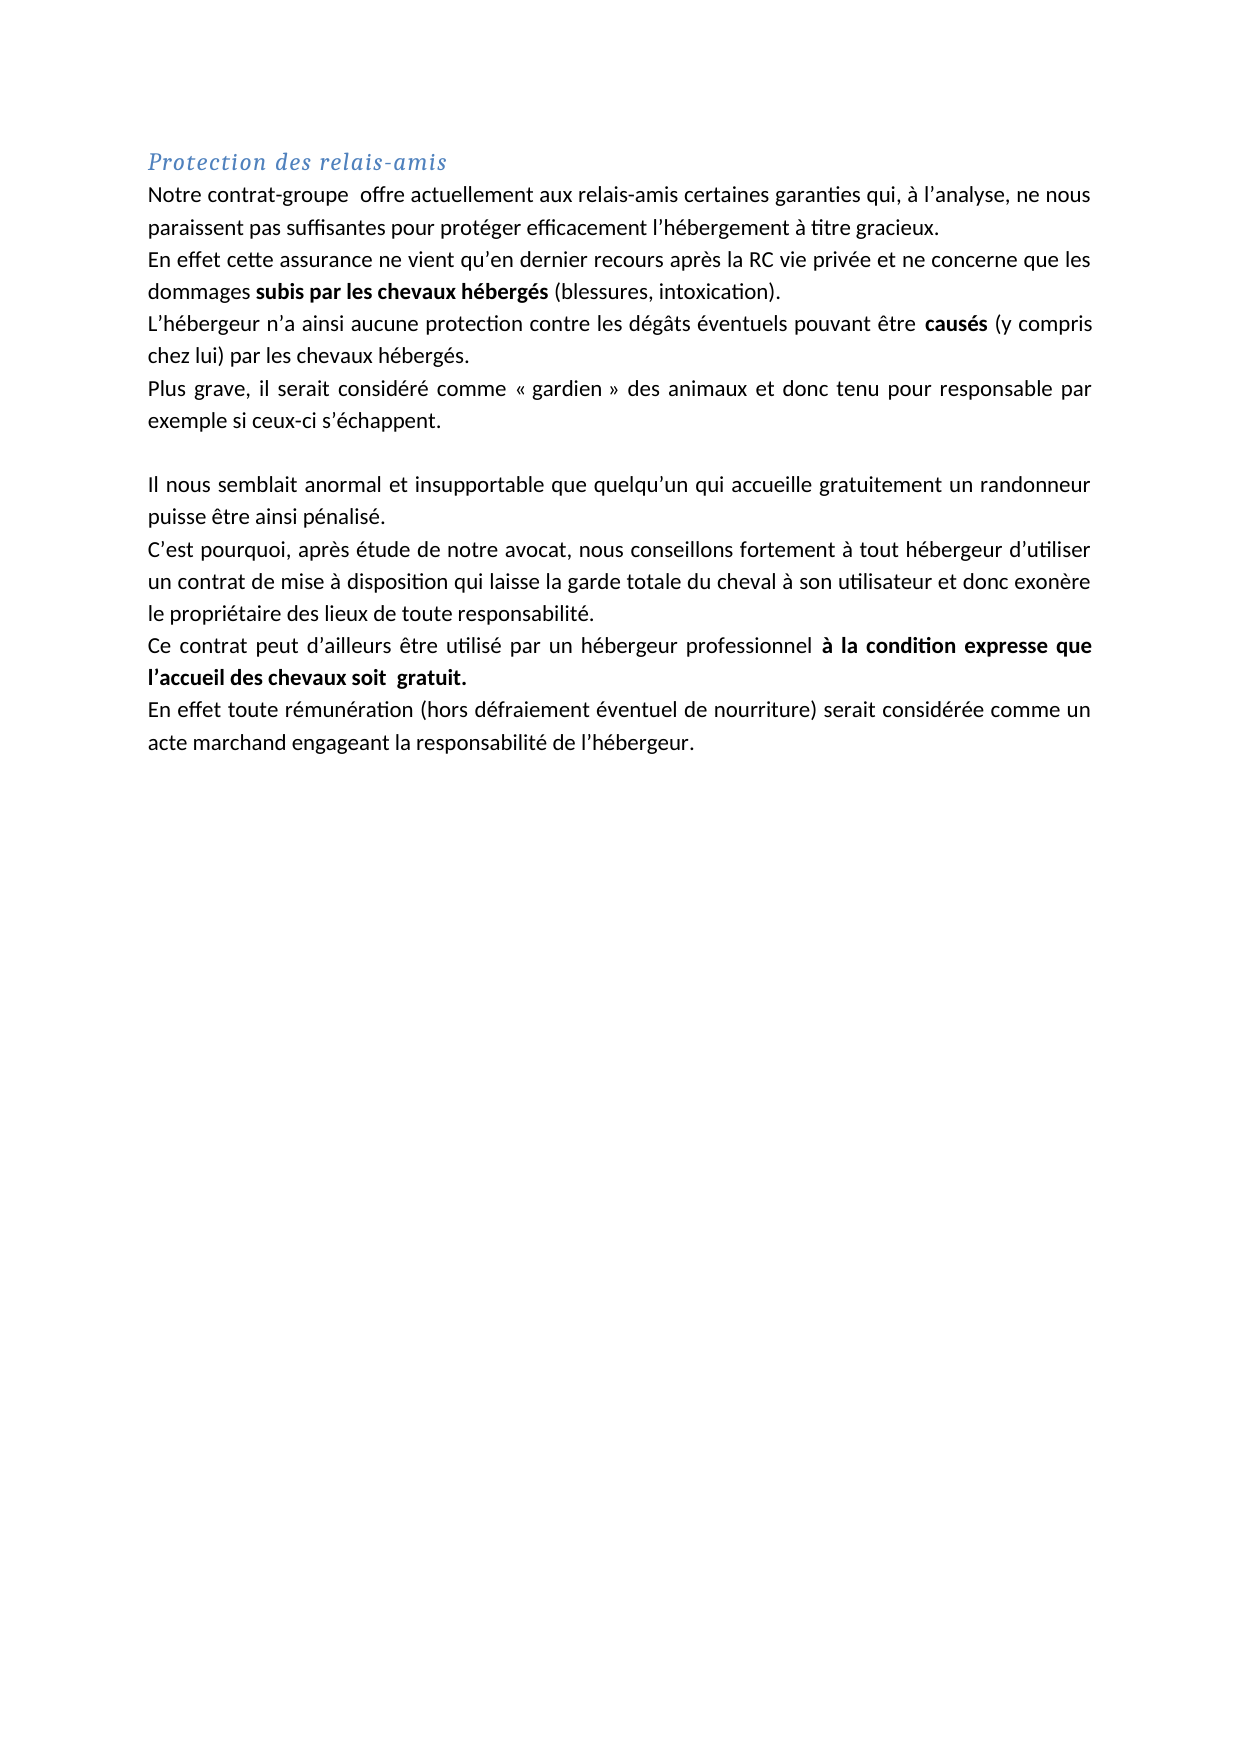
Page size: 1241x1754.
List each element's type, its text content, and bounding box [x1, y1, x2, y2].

text Ce contrat peut d’ailleurs être utilisé par un hébergeur professionnel à la condition expresse que l’accueil des chevaux soit gratuit. [148, 631, 1093, 691]
text L’hébergeur n’a ainsi aucune protection contre les dégâts éventuels pouvant être causés (y compris chez lui) par les chevaux hébergés. [148, 309, 1093, 369]
text En effet toute rémunération (hors défraiement éventuel de nourriture) serait considérée comme un acte marchand engageant la responsabilité de l’hébergeur. [148, 696, 1093, 756]
subtitle Protection des relais-amis [148, 148, 1093, 176]
text En effet cette assurance ne vient qu’en dernier recours après la RC vie privée et ne concerne que les dommages subis par les chevaux hébergés (blessures, intoxication). [148, 245, 1093, 305]
text C’est pourquoi, après étude de notre avocat, nous conseillons fortement à tout hébergeur d’utiliser un contrat de mise à disposition qui laisse la garde totale du cheval à son utilisateur et donc exonère le propriétaire des lieux de toute responsabilité. [148, 535, 1093, 627]
text Notre contrat-groupe offre actuellement aux relais-amis certaines garanties qui, à l’analyse, ne nous paraissent pas suffisantes pour protéger efficacement l’hébergement à titre gracieux. [148, 181, 1093, 241]
text Plus grave, il serait considéré comme « gardien » des animaux et donc tenu pour responsable par exemple si ceux-ci s’échappent. [148, 374, 1093, 434]
text Il nous semblait anormal et insupportable que quelqu’un qui accueille gratuitement un randonneur puisse être ainsi pénalisé. [148, 470, 1093, 531]
